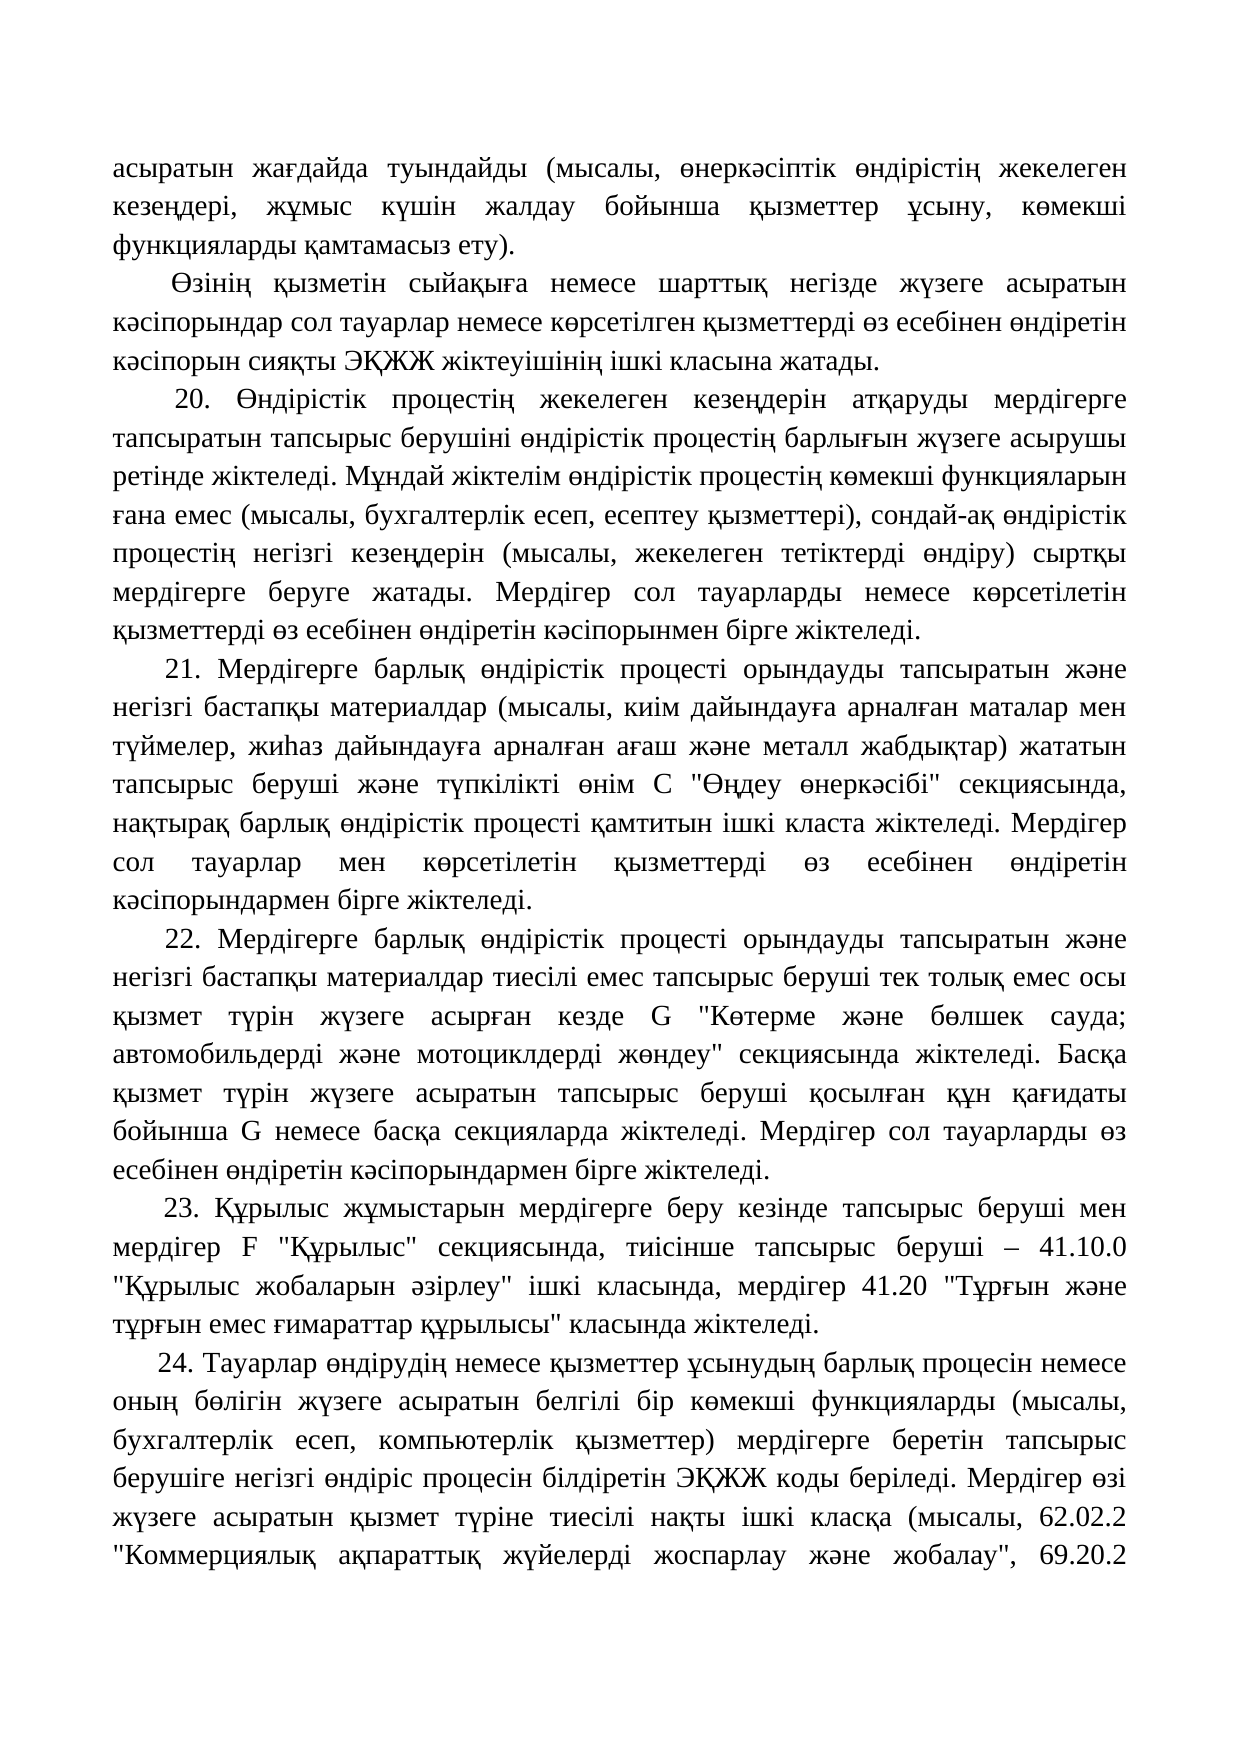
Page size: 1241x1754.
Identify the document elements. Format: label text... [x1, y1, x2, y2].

text 20. Өндірістік процестің жекелеген кезеңдерін атқаруды мердігерге тапсыратын тапсырыс берушіні өндірістік процестің барлығын жүзеге асырушы ретінде жіктеледі. Мұндай жіктелім өндірістік процестің көмекші функцияларын ғана емес (мысалы, бухгалтерлік есеп, есептеу қызметтері), сондай-ақ өндірістік процестің негізгі кезеңдерін (мысалы, жекелеген тетіктерді өндіру) сыртқы мердігерге беруге жатады. Мердігер сол тауарларды немесе көрсетілетін қызметтерді өз есебінен өндіретін кәсіпорынмен бірге жіктеледі. [112, 381, 1128, 646]
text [112, 1345, 1128, 1571]
text 22. Мердігерге барлық өндірістік процесті орындауды тапсыратын және негізгі бастапқы материалдар тиесілі емес тапсырыс беруші тек толық емес осы қызмет түрін жүзеге асырған кезде G "Көтерме және бөлшек сауда; автомобильдерді және мотоциклдерді жөндеу" секциясында жіктеледі. Басқа қызмет түрін жүзеге асыратын тапсырыс беруші қосылған құн қағидаты бойынша G немесе басқа секцияларда жіктеледі. Мердігер сол тауарларды өз есебінен өндіретін кәсіпорындармен бірге жіктеледі. [112, 921, 1128, 1186]
text 21. Мердігерге барлық өндірістік процесті орындауды тапсыратын және негізгі бастапқы материалдар (мысалы, киім дайындауға арналған маталар мен түймелер, жиһаз дайындауға арналған ағаш және металл жабдықтар) жататын тапсырыс беруші және түпкілікті өнім С "Өңдеу өнеркәсібі" секциясында, нақтырақ барлық өндірістік процесті қамтитын ішкі класта жіктеледі. Мердігер сол тауарлар мен көрсетілетін қызметтерді өз есебінен өндіретін кәсіпорындармен бірге жіктеледі. [112, 651, 1128, 916]
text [112, 150, 1128, 261]
text Өзінің қызметін сыйақыға немесе шарттық негізде жүзеге асыратын кәсіпорындар сол тауарлар немесе көрсетілген қызметтерді өз есебінен өндіретін кәсіпорын сияқты ЭҚЖЖ жіктеуішінің ішкі класына жатады. [112, 266, 1128, 376]
text 23. Құрылыс жұмыстарын мердігерге беру кезінде тапсырыс беруші мен мердігер F "Құрылыс" секциясында, тиісінше тапсырыс беруші – 41.10.0 "Құрылыс жобаларын әзірлеу" ішкі класында, мердігер 41.20 "Тұрғын және тұрғын емес ғимараттар құрылысы" класында жіктеледі. [112, 1191, 1128, 1340]
